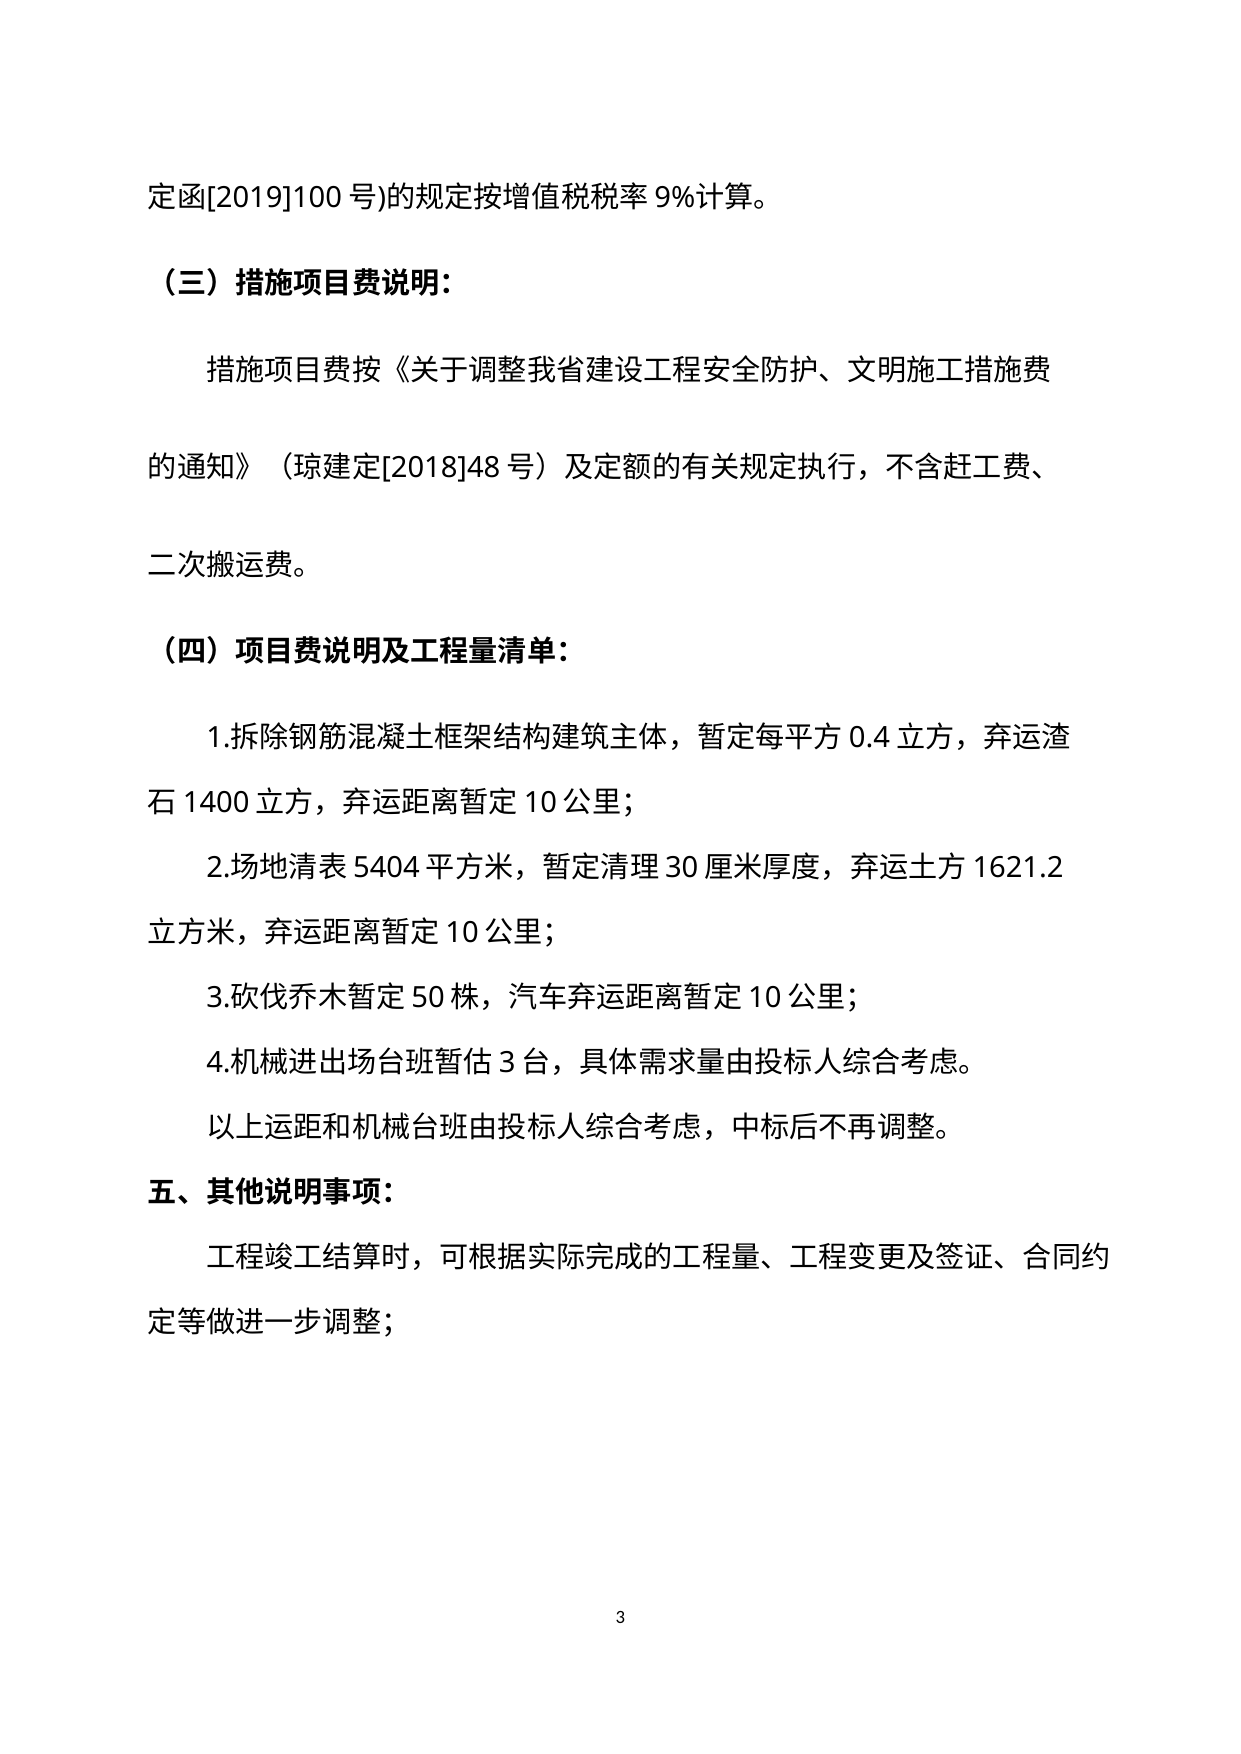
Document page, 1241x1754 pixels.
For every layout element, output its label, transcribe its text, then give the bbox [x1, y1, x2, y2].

text 2.场地清表5404平方米，暂定清理30厘米厚度，弃运土方1621.2立方米，弃运距离暂定10公里； [148, 832, 1093, 962]
text （三）措施项目费说明： [148, 248, 1074, 313]
text （四）项目费说明及工程量清单： [148, 616, 1074, 681]
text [148, 162, 1074, 227]
text 3.砍伐乔木暂定50株，汽车弃运距离暂定10公里； [148, 962, 1093, 1027]
text 工程竣工结算时，可根据实际完成的工程量、工程变更及签证、合同约定等做进一步调整； [148, 1222, 1111, 1352]
text 4.机械进出场台班暂估3台，具体需求量由投标人综合考虑。 [148, 1027, 1093, 1092]
text 1.拆除钢筋混凝土框架结构建筑主体，暂定每平方0.4立方，弃运渣石1400立方，弃运距离暂定10公里； [148, 702, 1093, 832]
text 五、其他说明事项： [148, 1157, 1111, 1222]
text 以上运距和机械台班由投标人综合考虑，中标后不再调整。 [148, 1092, 1093, 1157]
text 措施项目费按《关于调整我省建设工程安全防护、文明施工措施费的通知》（琼建定[2018]48号）及定额的有关规定执行，不含赶工费、二次搬运费。 [148, 335, 1074, 595]
